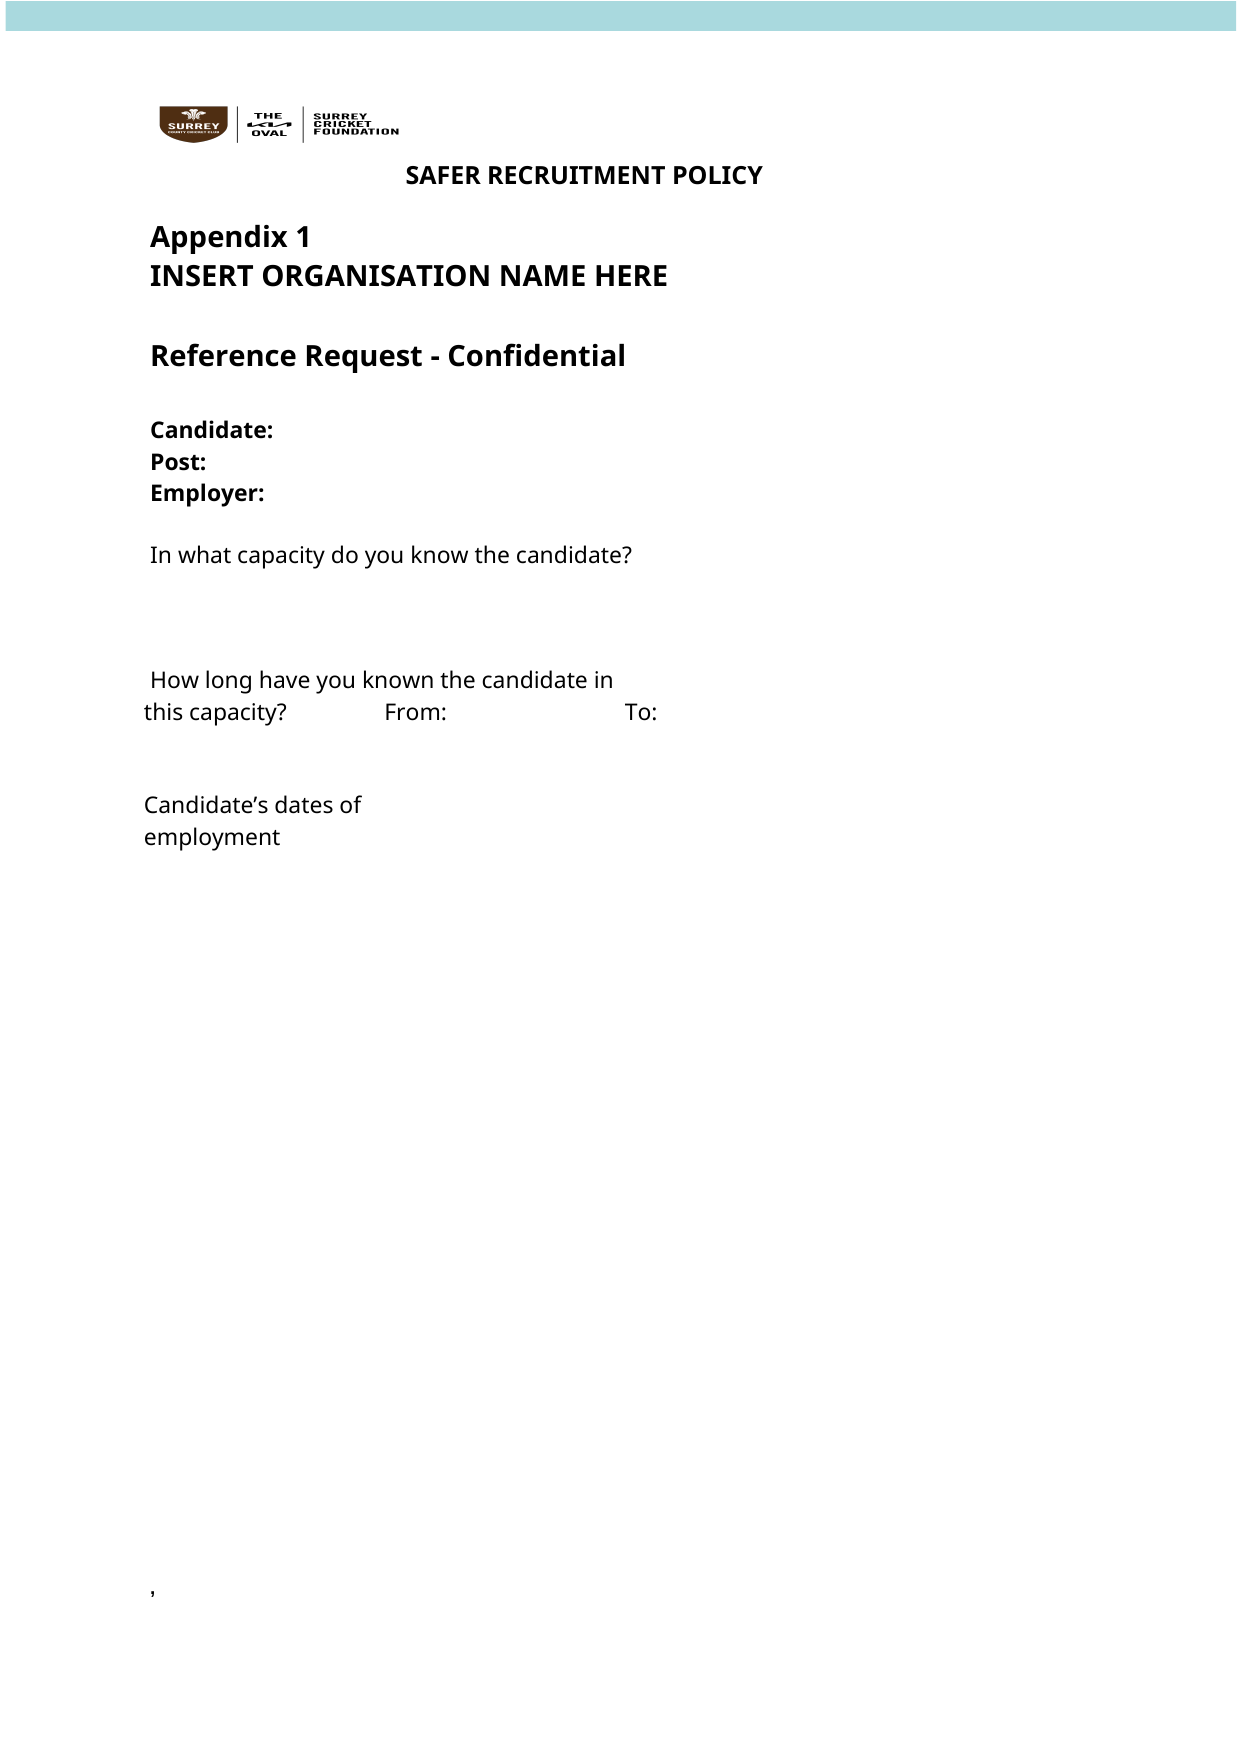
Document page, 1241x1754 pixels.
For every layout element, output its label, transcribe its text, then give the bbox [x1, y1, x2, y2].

text How long have you known the candidate in [150, 664, 1090, 696]
text INSERT ORGANISATION NAME HERE [150, 256, 1090, 295]
picture [150, 73, 406, 184]
text Reference Request - Confidential [150, 335, 1090, 375]
text Appendix 1 [150, 216, 1090, 256]
picture [4, 1, 1236, 31]
text In what capacity do you know the candidate? [150, 539, 1090, 571]
text Employer: [150, 477, 1090, 508]
table_header this capacity? Candidate’s dates of employment [133, 696, 373, 852]
table_header From: [373, 696, 613, 852]
text , [150, 1577, 1090, 1598]
text Candidate: [150, 414, 1090, 446]
text Post: [150, 446, 1090, 477]
table_header To: [613, 696, 854, 852]
